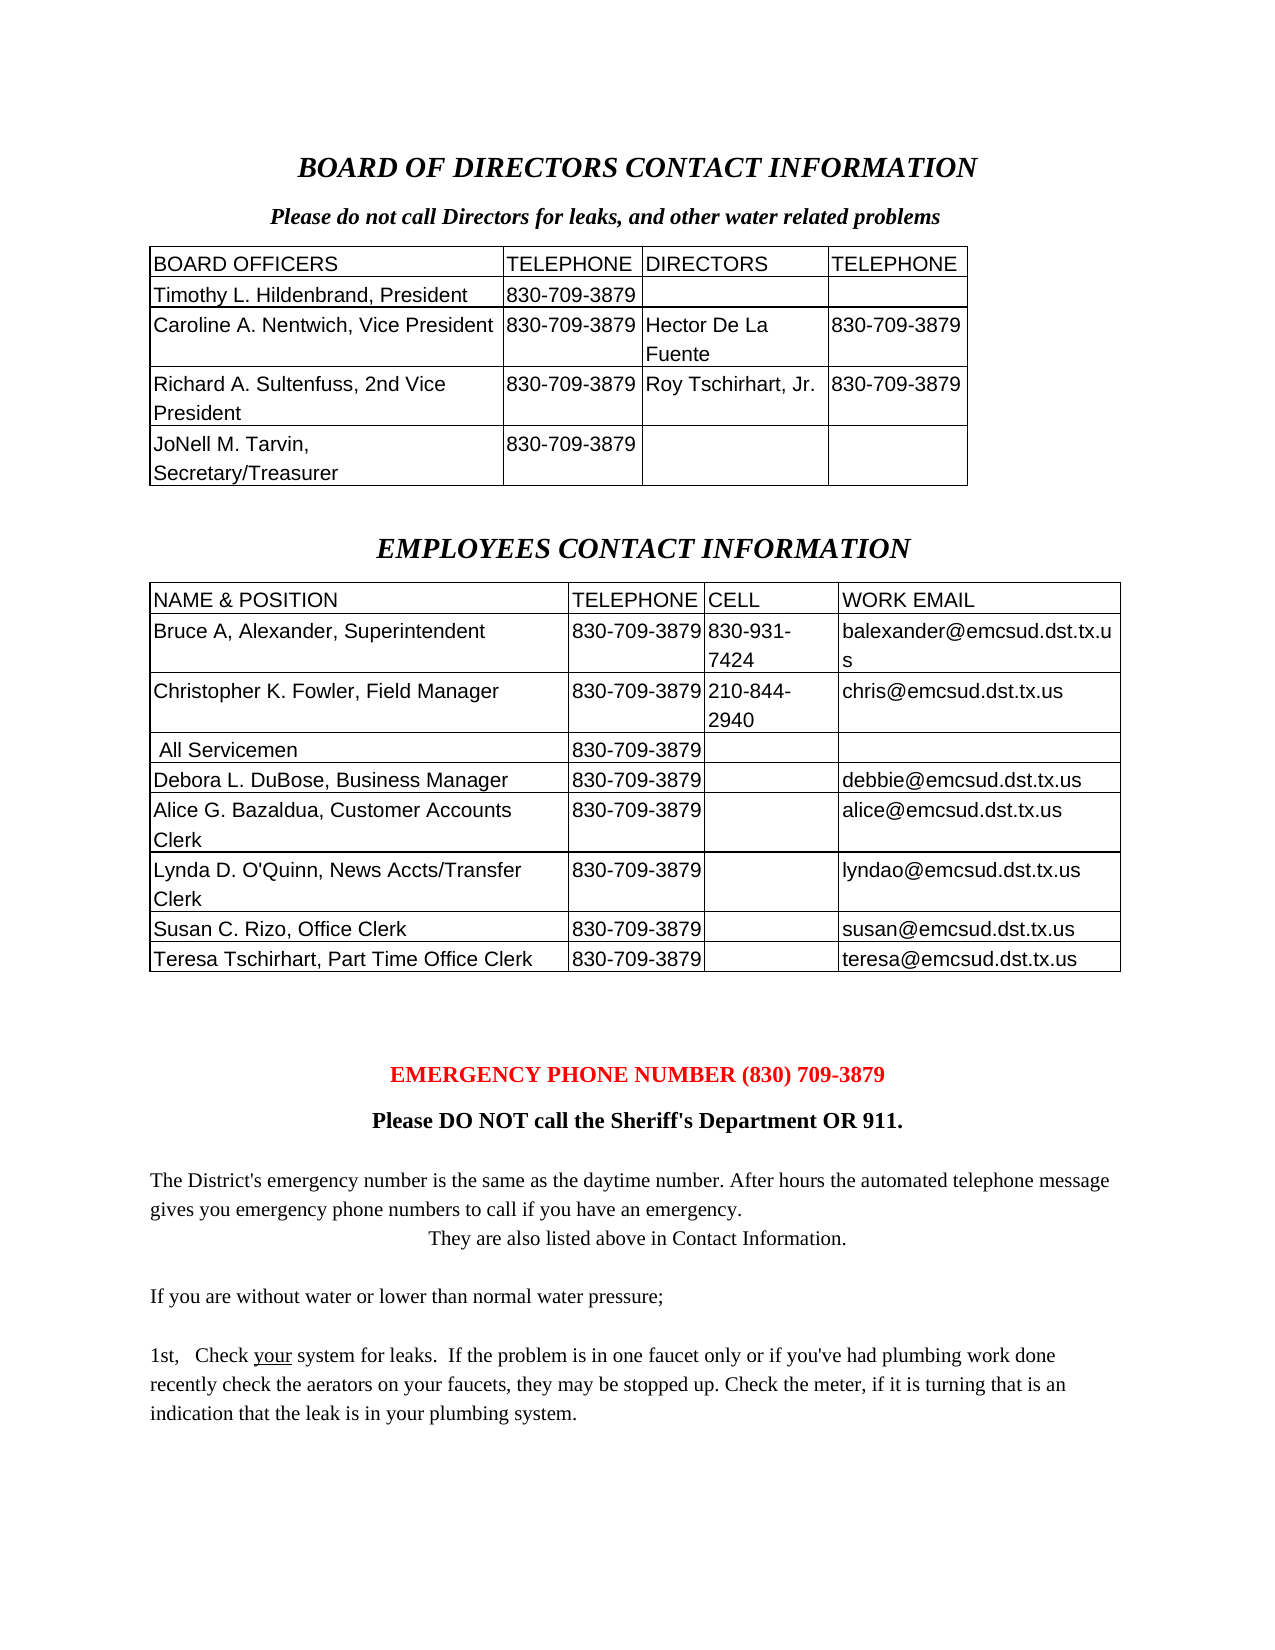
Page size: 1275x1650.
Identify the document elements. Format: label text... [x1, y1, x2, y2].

table_cell 830-709-3879 [569, 942, 704, 971]
table_cell 830-709-3879 [504, 308, 642, 366]
table_cell Timothy L. Hildenbrand, President [151, 277, 503, 306]
table_header CELL [705, 583, 838, 613]
table_cell Christopher K. Fowler, Field Manager [151, 673, 568, 732]
table_cell [839, 733, 1120, 762]
table_cell [643, 277, 828, 306]
text EMERGENCY PHONE NUMBER (830) 709-3879 [150, 1058, 1125, 1088]
table_cell [705, 853, 838, 911]
table_cell [705, 733, 838, 762]
text BOARD OF DIRECTORS CONTACT INFORMATION [150, 150, 1125, 183]
table_cell [705, 912, 838, 941]
table_cell 210-844-2940 [705, 673, 838, 732]
table_cell Bruce A, Alexander, Superintendent [151, 614, 568, 672]
text Please do not call Directors for leaks, and other water related problems [150, 200, 1125, 229]
table_cell 830-709-3879 [504, 367, 642, 425]
table_header TELEPHONE [504, 247, 642, 276]
table_header BOARD OFFICERS [151, 247, 503, 276]
table_cell balexander@emcsud.dst.tx.us [839, 614, 1120, 672]
table_cell [705, 942, 838, 971]
table_cell [829, 277, 967, 306]
table_header TELEPHONE [569, 583, 704, 613]
text EMPLOYEES CONTACT INFORMATION [150, 531, 1125, 565]
table_cell Debora L. DuBose, Business Manager [151, 763, 568, 792]
table_cell alice@emcsud.dst.tx.us [839, 793, 1120, 851]
table_cell debbie@emcsud.dst.tx.us [839, 763, 1120, 792]
table_cell All Servicemen [151, 733, 568, 762]
text If you are without water or lower than normal water pressure; [150, 1279, 1125, 1308]
table_cell 830-709-3879 [569, 733, 704, 762]
table_cell chris@emcsud.dst.tx.us [839, 673, 1120, 732]
table_header NAME & POSITION [151, 583, 568, 613]
table_cell 830-709-3879 [829, 367, 967, 425]
table_cell 830-709-3879 [569, 614, 704, 672]
table_header DIRECTORS [643, 247, 828, 276]
table_cell 830-709-3879 [504, 277, 642, 306]
table_header WORK EMAIL [839, 583, 1120, 613]
text Please DO NOT call the Sheriff's Department OR 911. [150, 1104, 1125, 1133]
table_cell 830-931-7424 [705, 614, 838, 672]
table_cell 830-709-3879 [569, 912, 704, 941]
table_cell susan@emcsud.dst.tx.us [839, 912, 1120, 941]
text They are also listed above in Contact Information. [150, 1221, 1125, 1250]
table_header TELEPHONE [829, 247, 967, 276]
table_cell Roy Tschirhart, Jr. [643, 367, 828, 425]
table_cell [643, 426, 828, 484]
table_cell Teresa Tschirhart, Part Time Office Clerk [151, 942, 568, 971]
table_cell 830-709-3879 [569, 793, 704, 851]
table_cell 830-709-3879 [569, 673, 704, 732]
table_cell JoNell M. Tarvin, Secretary/Treasurer [151, 426, 503, 484]
text The District's emergency number is the same as the daytime number. After hours the automated telephone message gives you emergency phone numbers to call if you have an emergency. [150, 1163, 1125, 1221]
table_cell 830-709-3879 [829, 308, 967, 366]
table_cell [705, 793, 838, 851]
table_cell Hector De La Fuente [643, 308, 828, 366]
table_cell Susan C. Rizo, Office Clerk [151, 912, 568, 941]
table_cell [829, 426, 967, 484]
table_cell 830-709-3879 [569, 763, 704, 792]
table_cell Caroline A. Nentwich, Vice President [151, 308, 503, 366]
table_cell Alice G. Bazaldua, Customer Accounts Clerk [151, 793, 568, 851]
text 1st, Check your system for leaks. If the problem is in one faucet only or if you've had plumbing work done recently check the aerators on your faucets, they may be stopped up. Check the meter, if it is turning that is an indication that the leak is in your plumbing system. [150, 1338, 1125, 1425]
table_cell 830-709-3879 [504, 426, 642, 484]
table_cell lyndao@emcsud.dst.tx.us [839, 853, 1120, 911]
table_cell [705, 763, 838, 792]
table_cell 830-709-3879 [569, 853, 704, 911]
table_cell teresa@emcsud.dst.tx.us [839, 942, 1120, 971]
table_cell Richard A. Sultenfuss, 2nd Vice President [151, 367, 503, 425]
table_cell Lynda D. O'Quinn, News Accts/Transfer Clerk [151, 853, 568, 911]
